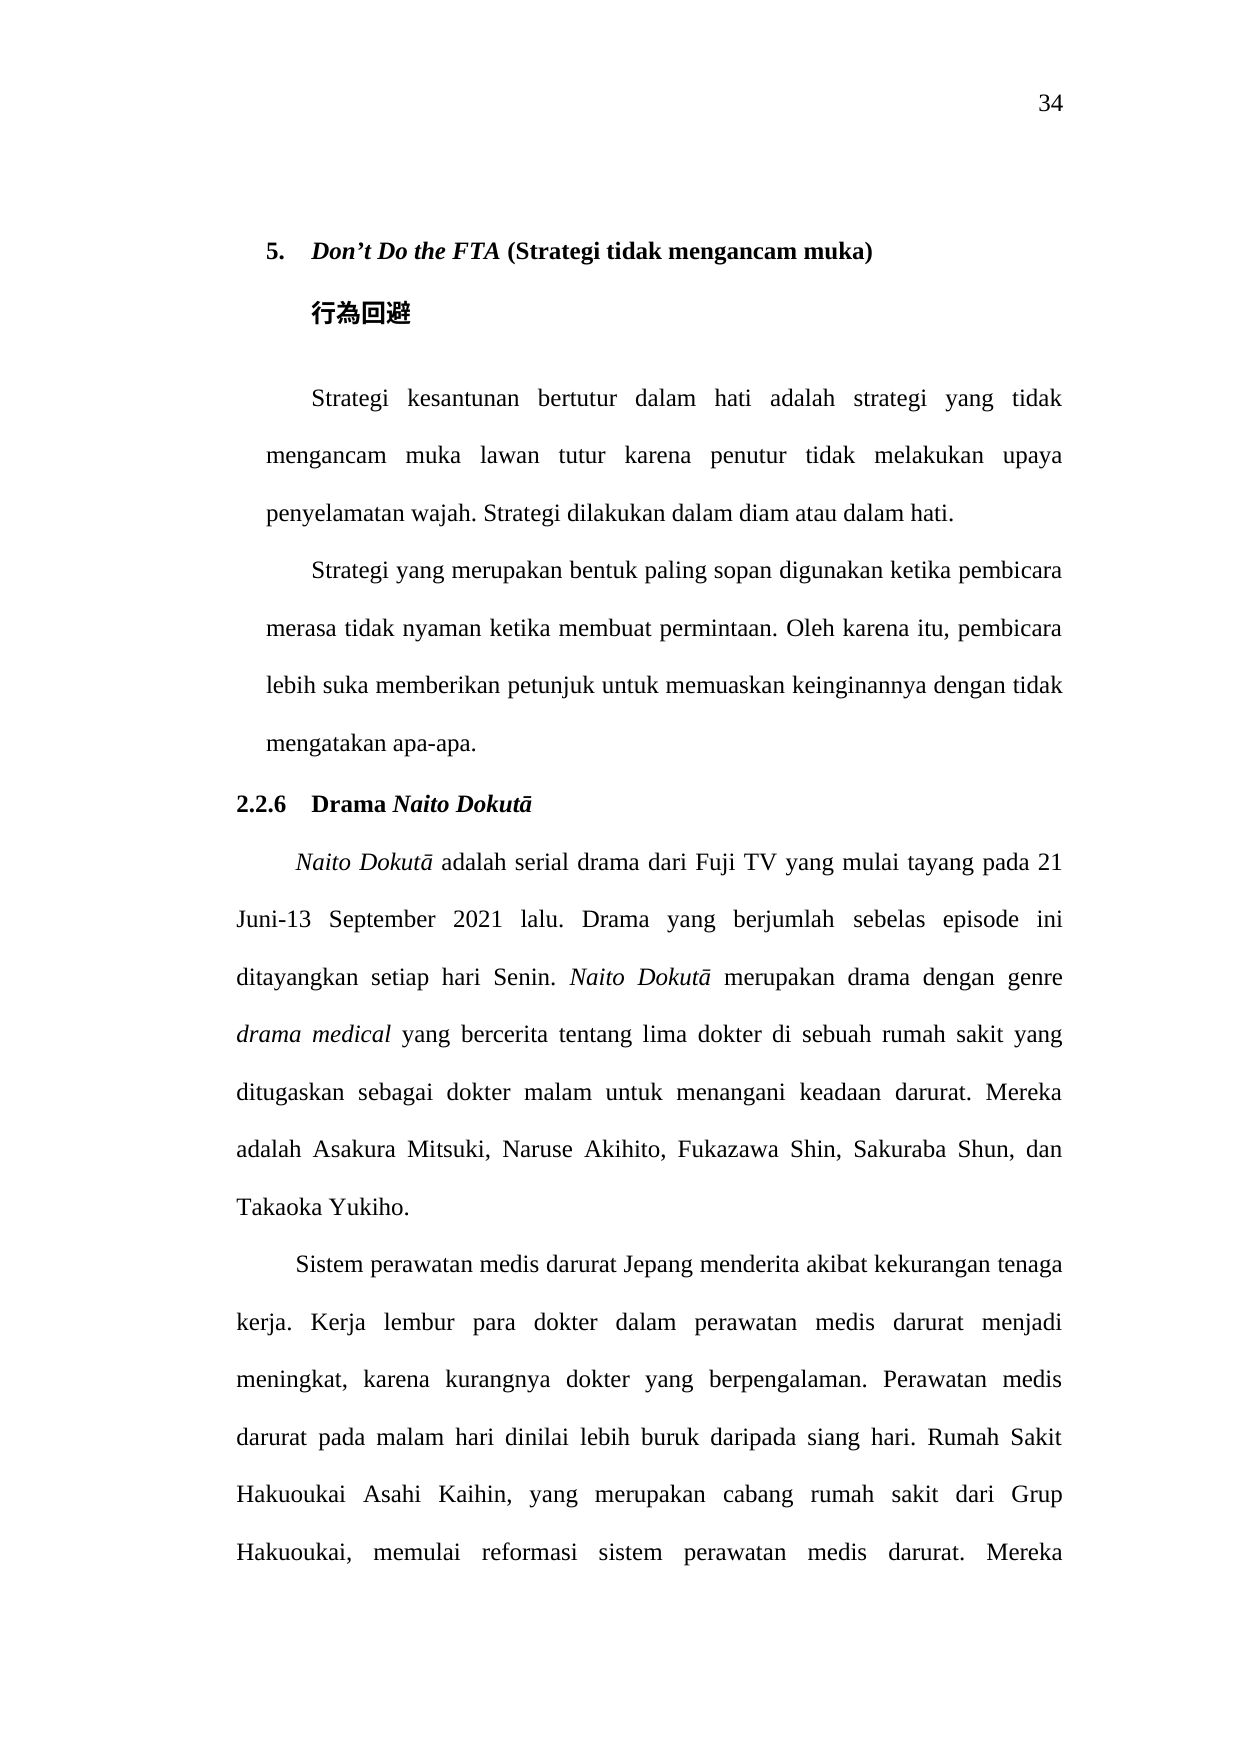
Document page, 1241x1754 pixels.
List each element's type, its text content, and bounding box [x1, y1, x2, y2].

text Strategi yang merupakan bentuk paling sopan digunakan ketika pembicara merasa tidak nyaman ketika membuat permintaan. Oleh karena itu, pembicara lebih suka memberikan petunjuk untuk memuaskan keinginannya dengan tidak mengatakan apa-apa. [266, 555, 1063, 757]
text Naito Dokutā adalah serial drama dari Fuji TV yang mulai tayang pada 21 Juni-13 September 2021 lalu. Drama yang berjumlah sebelas episode ini ditayangkan setiap hari Senin. Naito Dokutā merupakan drama dengan genre drama medical yang bercerita tentang lima dokter di sebuah rumah sakit yang ditugaskan sebagai dokter malam untuk menangani keadaan darurat. Mereka adalah Asakura Mitsuki, Naruse Akihito, Fukazawa Shin, Sakuraba Shun, dan Takaoka Yukiho. [236, 847, 1063, 1221]
text Strategi kesantunan bertutur dalam hati adalah strategi yang tidak mengancam muka lawan tutur karena penutur tidak melakukan upaya penyelamatan wajah. Strategi dilakukan dalam diam atau dalam hati. [266, 383, 1063, 527]
list Don’t Do the FTA (Strategi tidak mengancam muka) [266, 236, 1063, 265]
list 行為回避 [311, 294, 1063, 330]
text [236, 1249, 1063, 1566]
subtitle 2.2.6 Drama Naito Dokutā [236, 789, 1063, 818]
